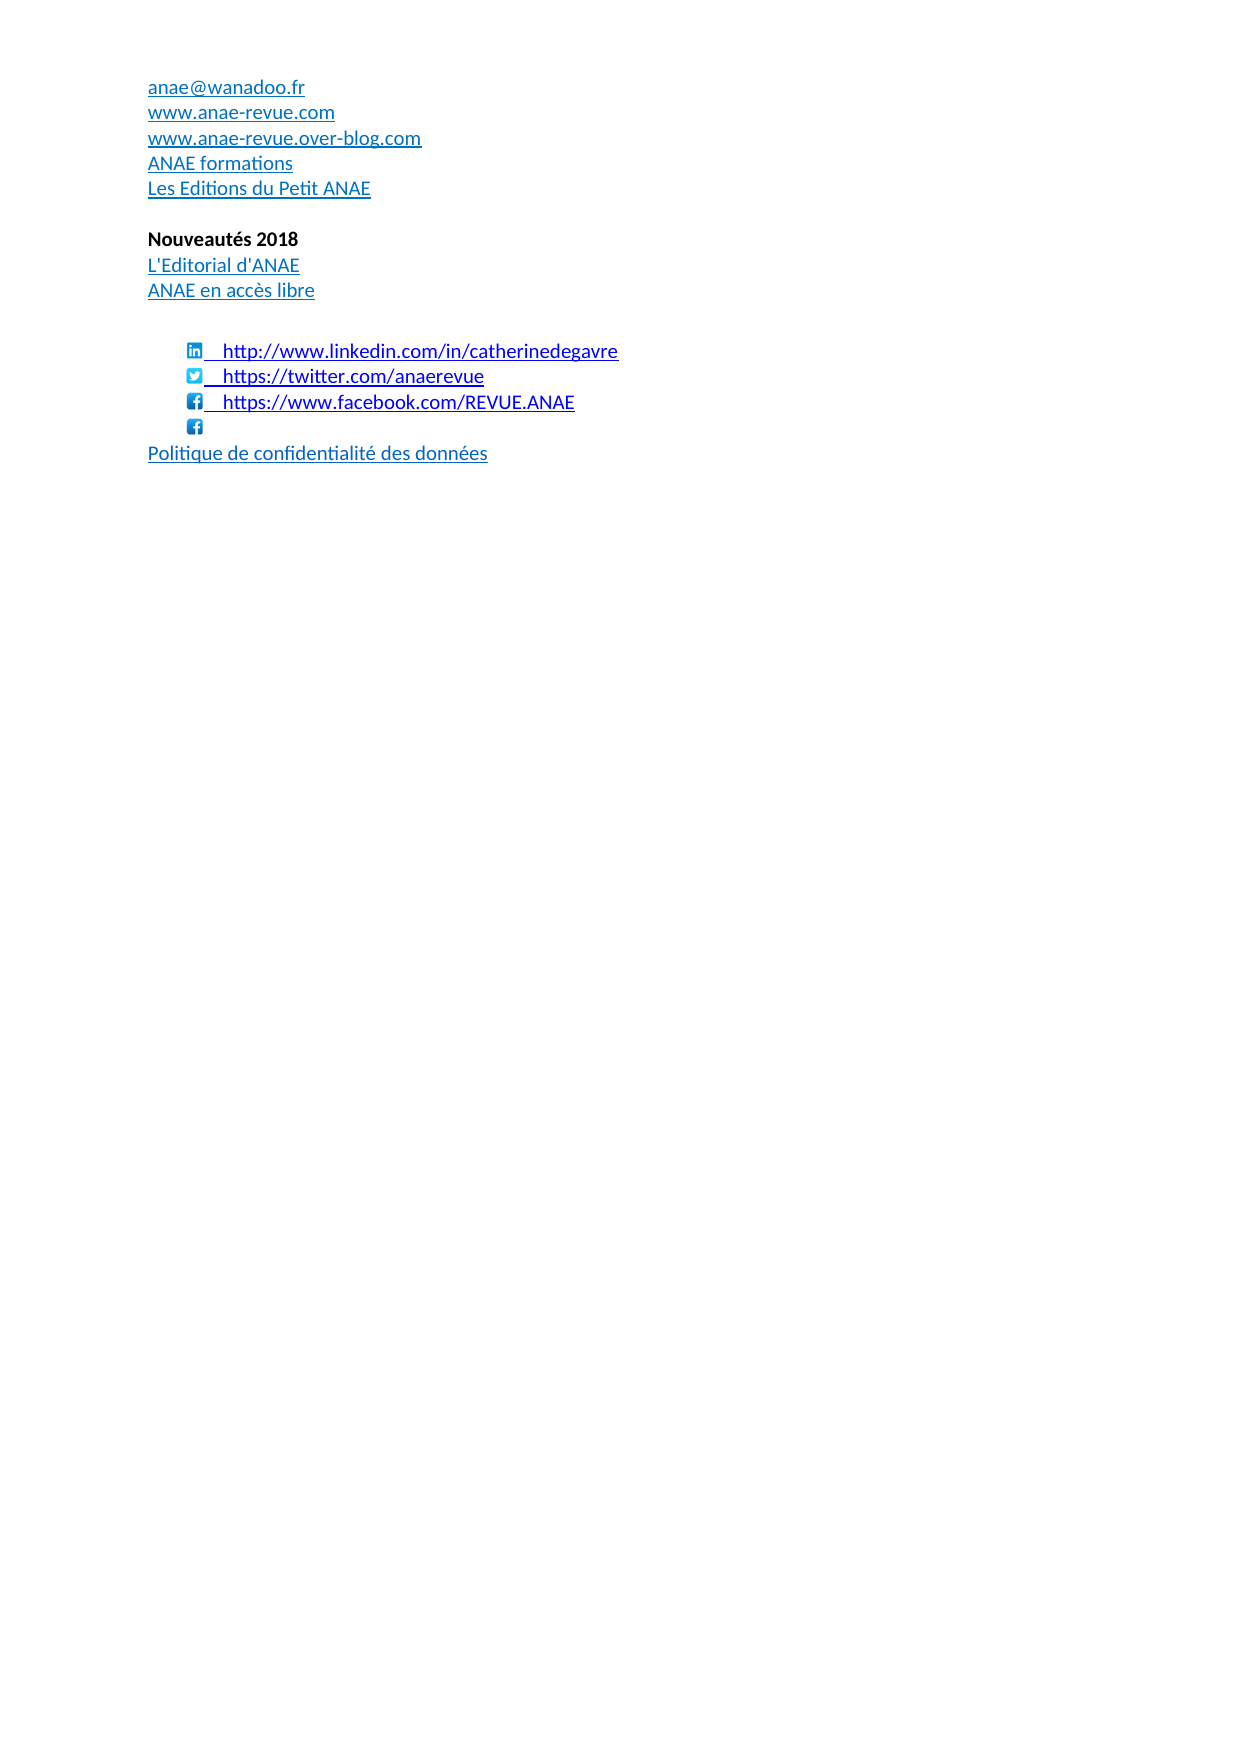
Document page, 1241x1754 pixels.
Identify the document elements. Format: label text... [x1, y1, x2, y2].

text ANAE formations [148, 150, 1182, 176]
text www.anae-revue.over-blog.com [148, 125, 1182, 150]
picture [186, 367, 203, 380]
picture [186, 418, 203, 435]
text Nouveautés 2018 [148, 226, 1182, 252]
text anae@wanadoo.fr [148, 74, 1182, 99]
picture [186, 341, 203, 359]
picture [190, 349, 200, 356]
list https://twitter.com/anaerevue [185, 364, 1182, 389]
list http://www.linkedin.com/in/catherinedegavre [185, 338, 1182, 364]
text Politique de confidentialité des données [148, 440, 1182, 465]
text ANAE en accès libre [148, 277, 1182, 303]
text Les Editions du Petit ANAE [148, 176, 1182, 201]
picture [186, 392, 203, 410]
text L'Editorial d'ANAE [148, 252, 1182, 277]
text www.anae-revue.com [148, 99, 1182, 125]
list https://www.facebook.com/REVUE.ANAE [185, 389, 1182, 414]
